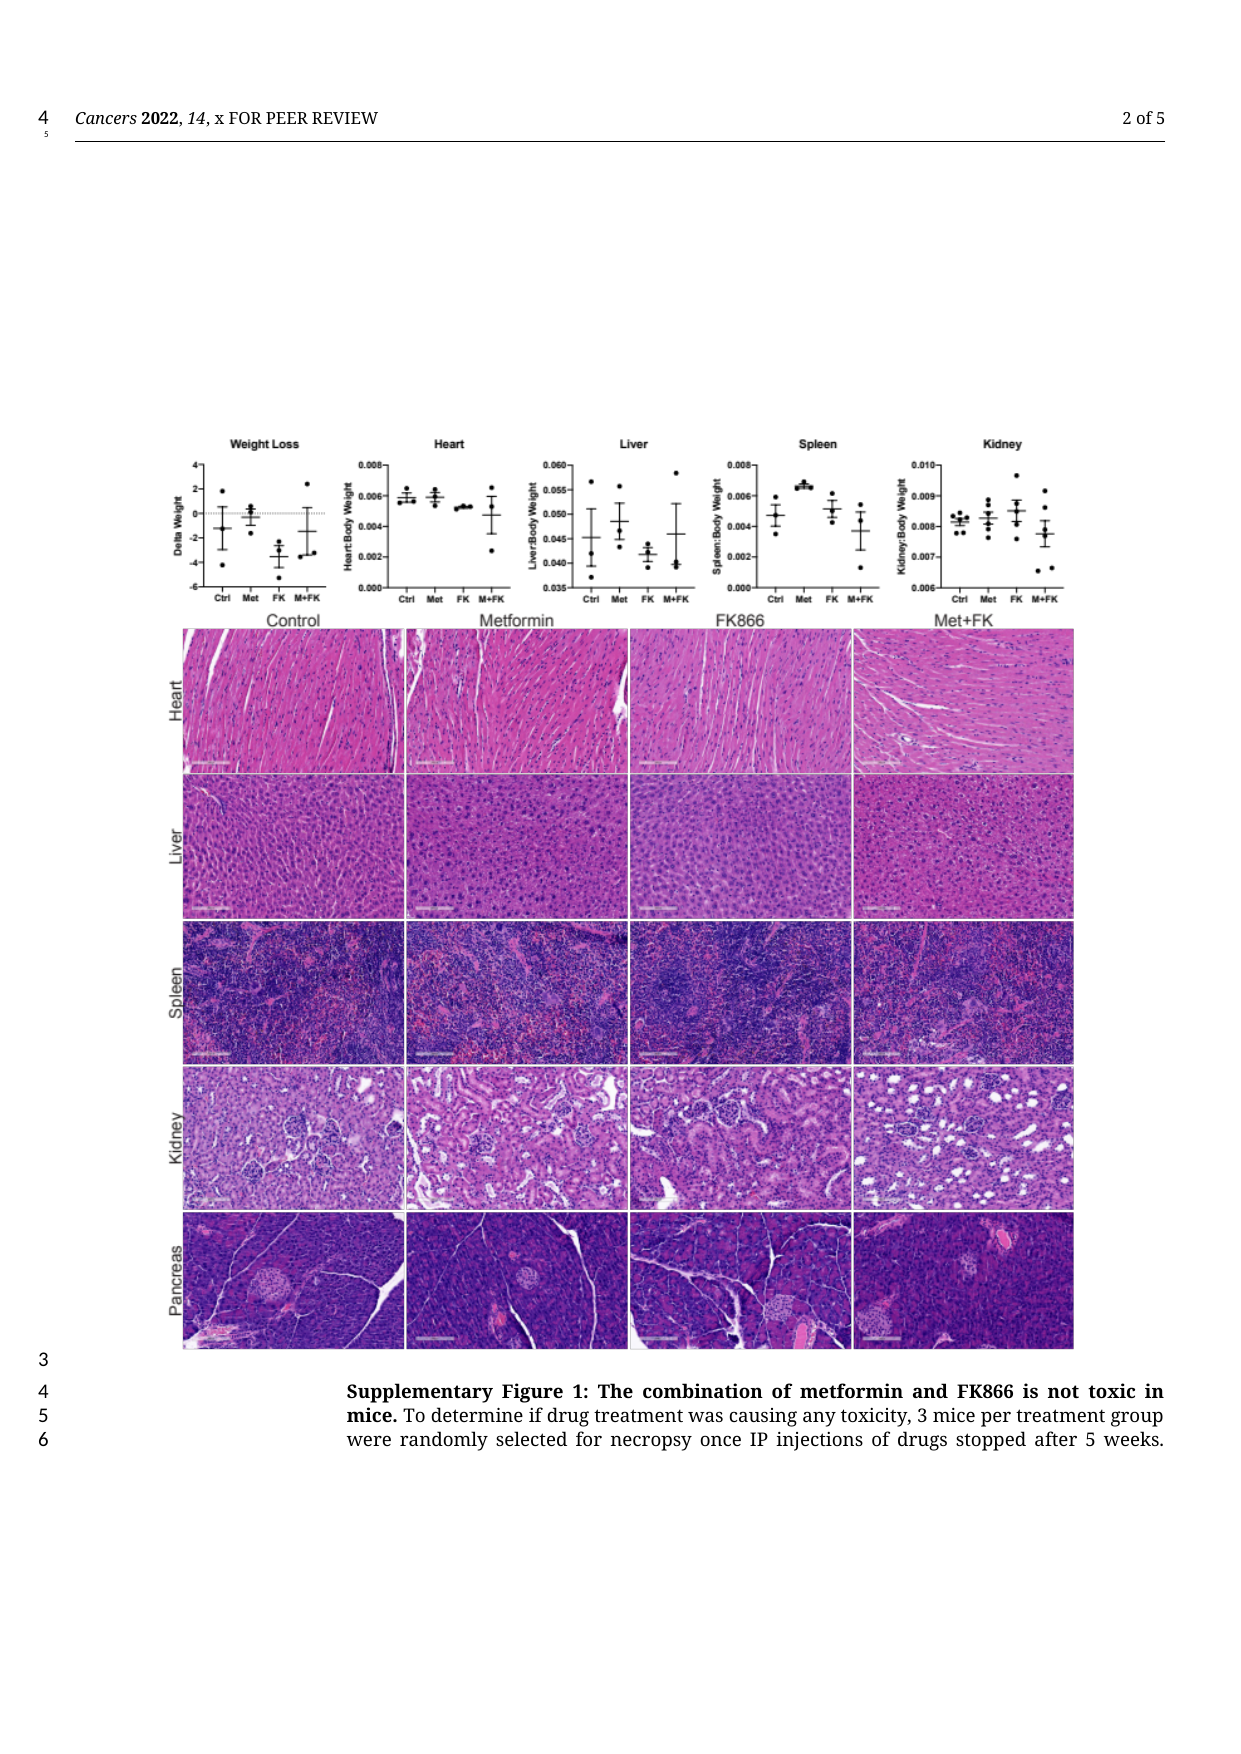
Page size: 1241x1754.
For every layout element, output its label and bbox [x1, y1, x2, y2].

text [347, 1379, 1165, 1452]
